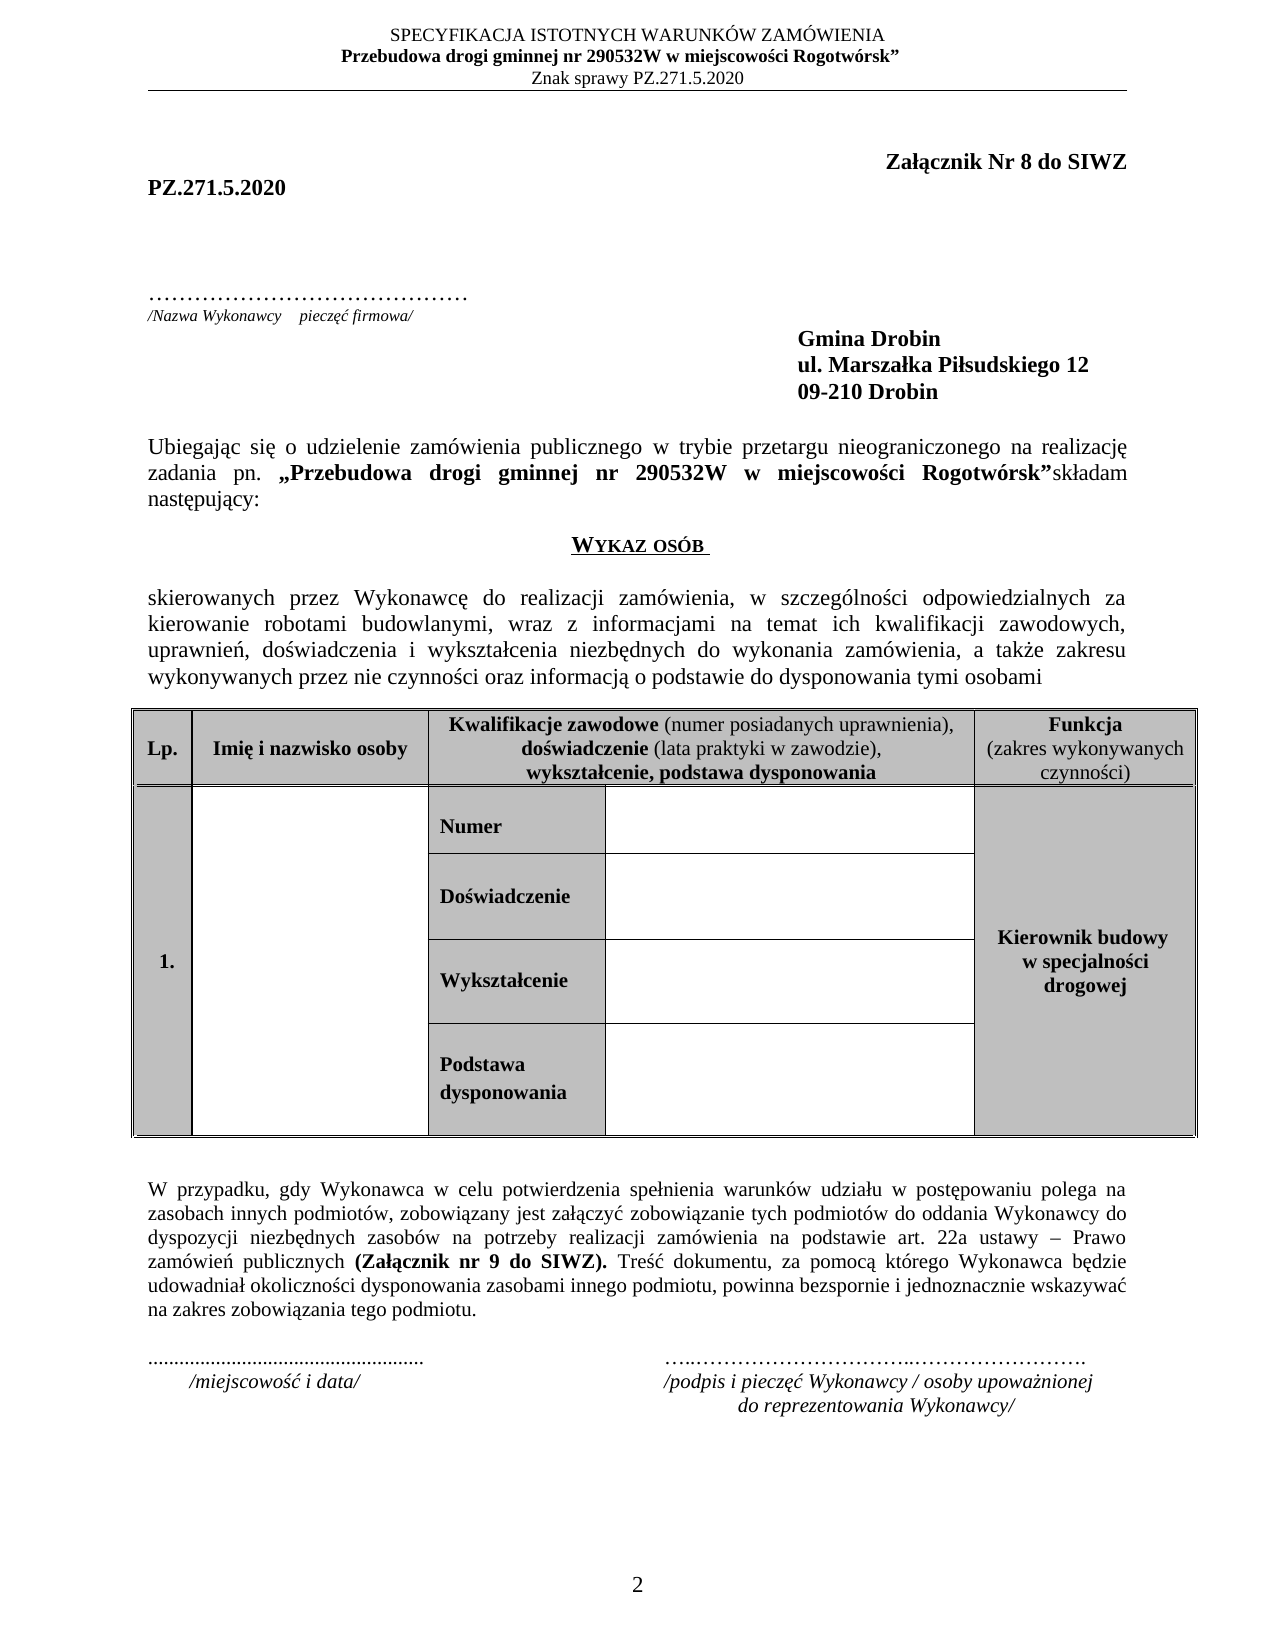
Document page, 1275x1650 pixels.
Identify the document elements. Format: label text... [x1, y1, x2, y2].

table_cell [606, 940, 974, 1023]
table_cell [193, 787, 428, 1135]
text do reprezentowania Wykonawcy/ [738, 1393, 1127, 1417]
text W przypadku, gdy Wykonawca w celu potwierdzenia spełnienia warunków udziału w postępowaniu polega na zasobach innych podmiotów, zobowiązany jest załączyć zobowiązanie tych podmiotów do oddania Wykonawcy do dyspozycji niezbędnych zasobów na potrzeby realizacji zamówienia na podstawie art. 22a ustawy – Prawo zamówień publicznych (Załącznik nr 9 do SIWZ). Treść dokumentu, za pomocą którego Wykonawca będzie udowadniał okoliczności dysponowania zasobami innego podmiotu, powinna bezspornie i jednoznacznie wskazywać na zakres zobowiązania tego podmiotu. [148, 1177, 1127, 1321]
table_cell [606, 854, 974, 939]
table_header Lp. [134, 711, 191, 784]
text Ubiegając się o udzielenie zamówienia publicznego w trybie przetargu nieograniczonego na realizację zadania pn. „Przebudowa drogi gminnej nr 290532W w miejscowości Rogotwórsk”składam następujący: [148, 433, 1127, 512]
table_cell [606, 787, 974, 853]
text skierowanych przez Wykonawcę do realizacji zamówienia, w szczególności odpowiedzialnych za kierowanie robotami budowlanymi, wraz z informacjami na temat ich kwalifikacji zawodowych, uprawnień, doświadczenia i wykształcenia niezbędnych do wykonania zamówienia, a także zakresu wykonywanych przez nie czynności oraz informacją o podstawie do dysponowania tymi osobami [148, 584, 1127, 689]
text /Nazwa Wykonawcy pieczęć firmowa/ [148, 306, 1127, 325]
text ul. Marszałka Piłsudskiego 12 [797, 351, 1127, 378]
table_cell Wykształcenie [429, 940, 605, 1023]
text PZ.271.5.2020 [148, 174, 1127, 200]
table_header Imię i nazwisko osoby [193, 711, 428, 784]
text Gmina Drobin [797, 325, 1127, 351]
table_cell Doświadczenie [429, 854, 605, 939]
table_cell [134, 784, 191, 1135]
text Wykaz osób [148, 531, 1127, 557]
text ..................................................... …..…………………………..……………………. [148, 1345, 1127, 1369]
table_cell Kierownik budowy w specjalności drogowej [975, 784, 1195, 1135]
table_cell Podstawa dysponowania [429, 1024, 605, 1135]
text …………………………………… [148, 279, 1127, 306]
table_cell Numer [429, 787, 605, 853]
text Załącznik Nr 8 do SIWZ [148, 148, 1127, 174]
text 09-210 Drobin [797, 378, 1127, 404]
table_header Funkcja (zakres wykonywanych czynności) [975, 711, 1195, 784]
table_cell [606, 1024, 974, 1135]
text /miejscowość i data/ /podpis i pieczęć Wykonawcy / osoby upoważnionej [148, 1369, 1127, 1393]
table_header Kwalifikacje zawodowe (numer posiadanych uprawnienia), doświadczenie (lata praktyki w zawodzie), wykształcenie, podstawa dysponowania [429, 711, 974, 784]
